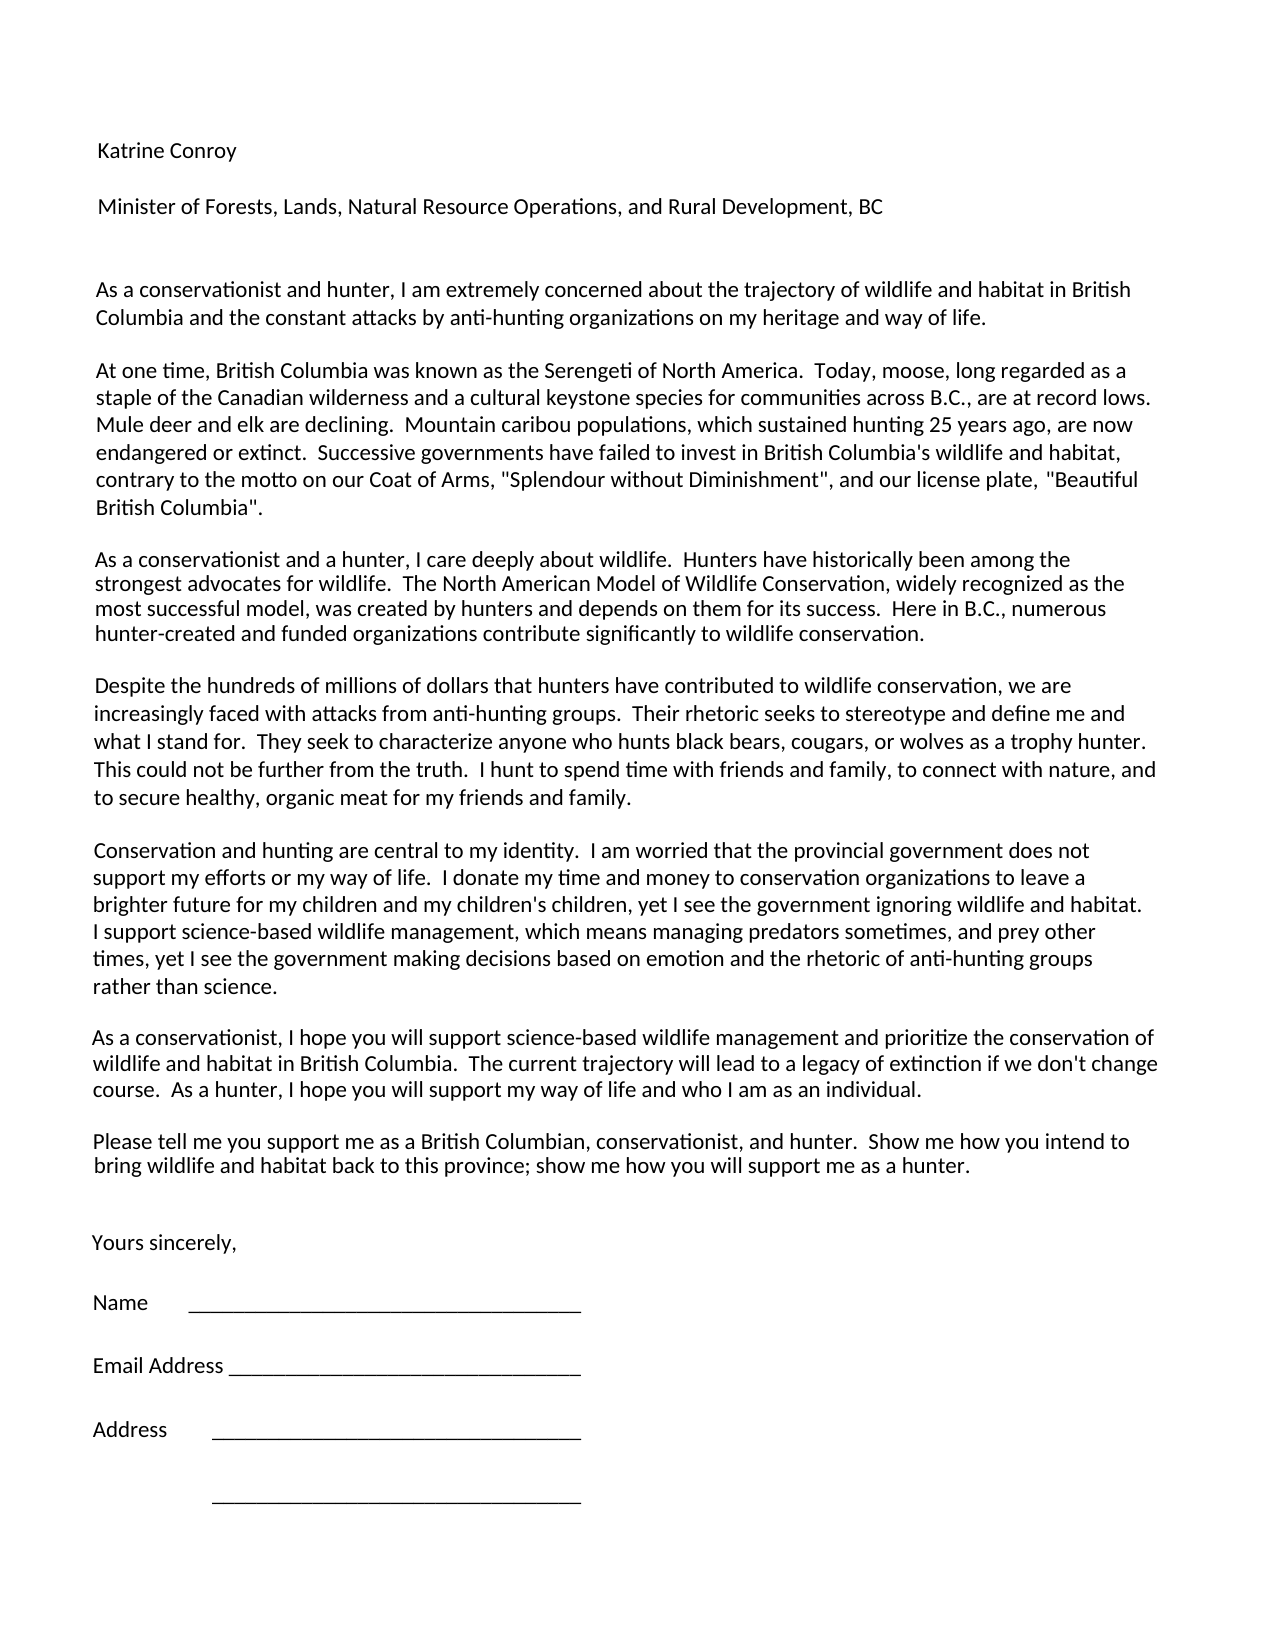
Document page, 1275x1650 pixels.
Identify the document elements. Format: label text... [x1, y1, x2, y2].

text Name [93, 1288, 585, 1316]
text Despite the hundreds of millions of dollars that hunters have contributed to wildlife conservation, we are increasingly faced with attacks from anti-hunting groups. Their rhetoric seeks to stereotype and define me and what I stand for. They seek to characterize anyone who hunts black bears, cougars, or wolves as a trophy hunter. This could not be further from the truth. I hunt to spend time with friends and family, to connect with nature, and to secure healthy, organic meat for my friends and family. [94, 671, 1166, 811]
text Address [93, 1415, 585, 1443]
text Yours sincerely, [92, 1228, 1183, 1256]
text Katrine Conroy [97, 136, 1183, 164]
text At one time, British Columbia was known as the Serengeti of North America. Today, moose, long regarded as a staple of the Canadian wilderness and a cultural keystone species for communities across B.C., are at record lows. Mule deer and elk are declining. Mountain caribou populations, which sustained hunting 25 years ago, are now endangered or extinct. Successive governments have failed to invest in British Columbia's wildlife and habitat, contrary to the motto on our Coat of Arms, "Splendour without Diminishment", and our license plate, "Beautiful British Columbia". [96, 356, 1169, 521]
text Conservation and hunting are central to my identity. I am worried that the provincial government does not support my efforts or my way of life. I donate my time and money to conservation organizations to leave a brighter future for my children and my children's children, yet I see the government ignoring wildlife and habitat. I support science-based wildlife management, which means managing predators sometimes, and prey other times, yet I see the government making decisions based on emotion and the rhetoric of anti-hunting groups rather than science. [93, 837, 1155, 1000]
text Email Address [93, 1352, 585, 1379]
text As a conservationist and hunter, I am extremely concerned about the trajectory of wildlife and habitat in British Columbia and the constant attacks by anti-hunting organizations on my heritage and way of life. [96, 276, 1183, 332]
text Please tell me you support me as a British Columbian, conservationist, and hunter. Show me how you intend to bring wildlife and habitat back to this province; show me how you will support me as a hunter. [93, 1131, 1157, 1178]
text As a conservationist and a hunter, I care deeply about wildlife. Hunters have historically been among the strongest advocates for wildlife. The North American Model of Wildlife Conservation, widely recognized as the most successful model, was created by hunters and depends on them for its success. Here in B.C., numerous hunter-created and funded organizations contribute significantly to wildlife conservation. [94, 547, 1163, 646]
text Minister of Forests, Lands, Natural Resource Operations, and Rural Development, BC [97, 192, 1183, 220]
text As a conservationist, I hope you will support science-based wildlife management and prioritize the conservation of wildlife and habitat in British Columbia. The current trajectory will lead to a legacy of extinction if we don't change course. As a hunter, I hope you will support my way of life and who I am as an individual. [92, 1025, 1164, 1104]
